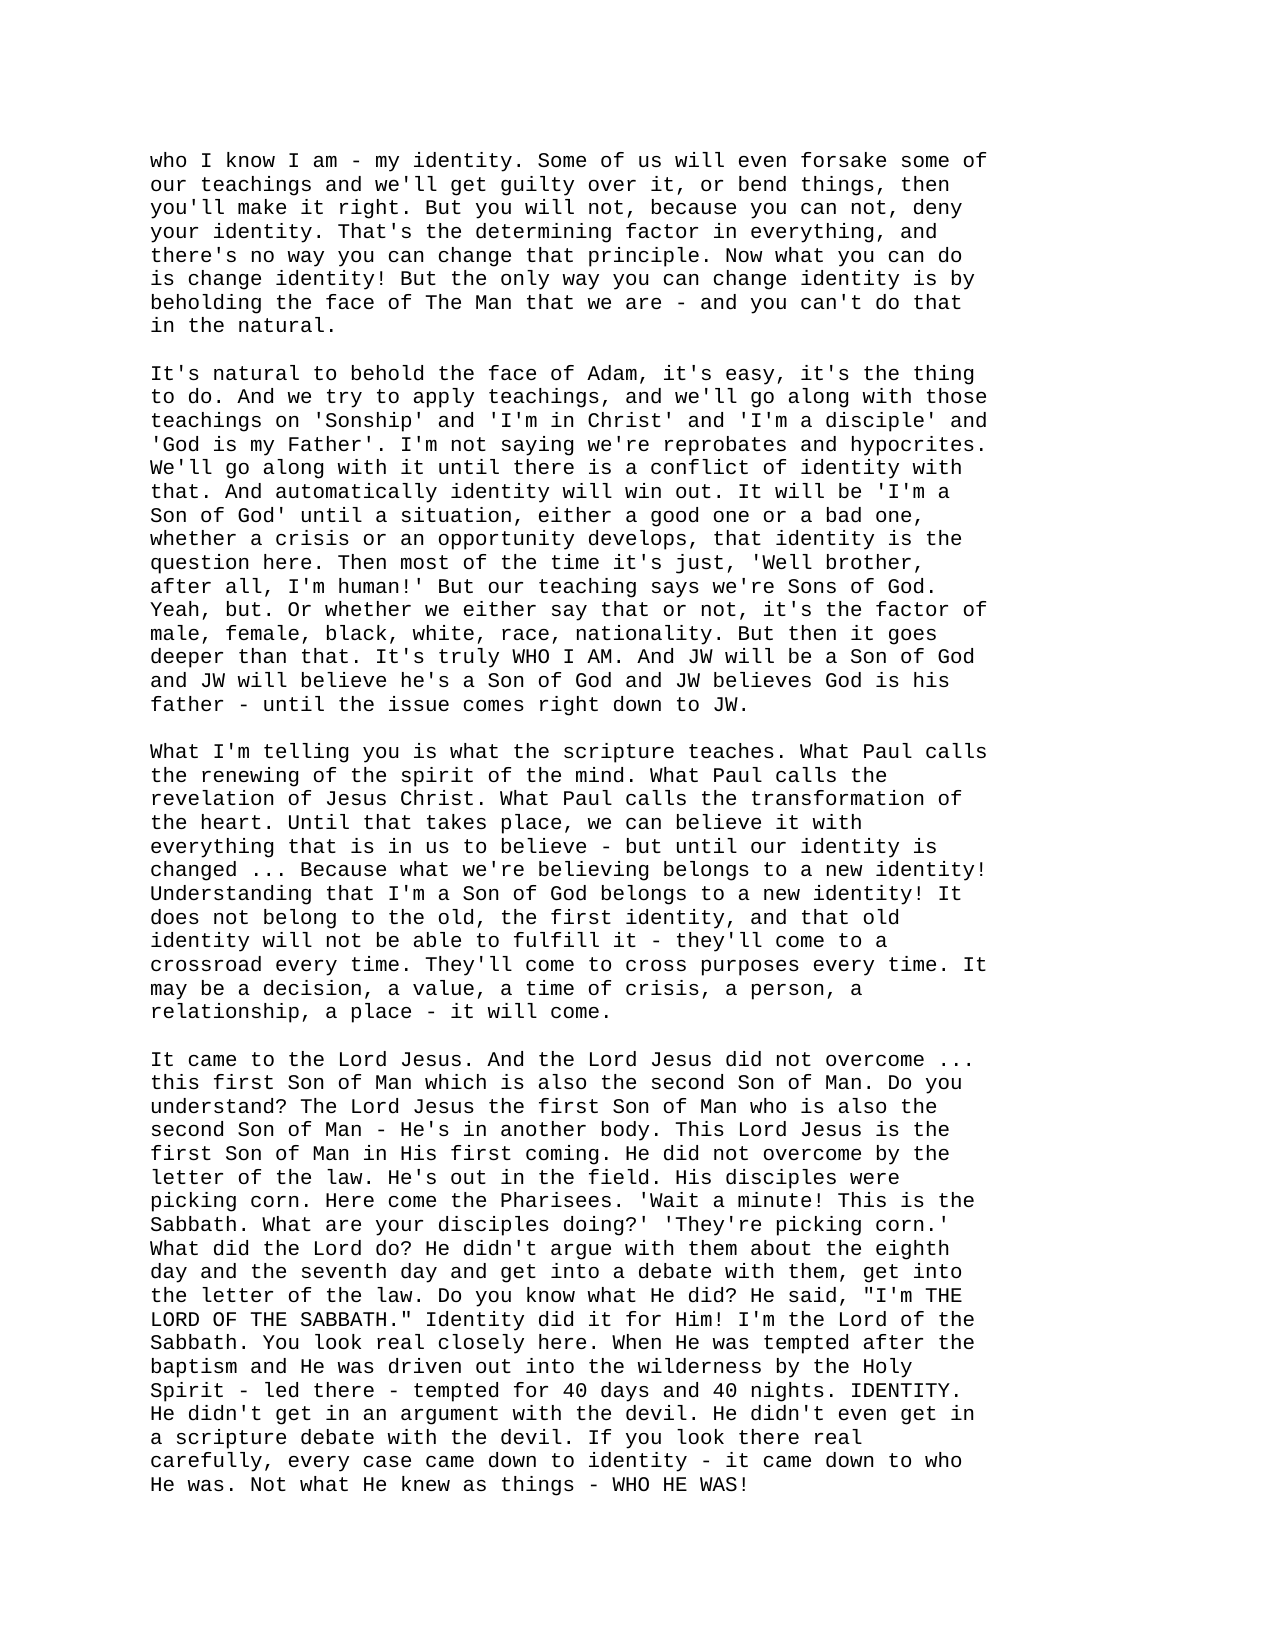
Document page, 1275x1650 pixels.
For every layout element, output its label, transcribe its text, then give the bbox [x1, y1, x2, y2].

text We'll go along with it until there is a conflict of identity with [150, 457, 1125, 481]
text and JW will believe he's a Son of God and JW believes God is his [150, 670, 1125, 694]
text the letter of the law. Do you know what He did? He said, "I'm THE [150, 1285, 1125, 1309]
text the heart. Until that takes place, we can believe it with [150, 812, 1125, 836]
text after all, I'm human!' But our teaching says we're Sons of God. [150, 576, 1125, 599]
text does not belong to the old, the first identity, and that old [150, 907, 1125, 930]
text Son of God' until a situation, either a good one or a bad one, [150, 505, 1125, 528]
text our teachings and we'll get guilty over it, or bend things, then [150, 174, 1125, 197]
text in the natural. [150, 316, 1125, 339]
text What I'm telling you is what the scripture teaches. What Paul calls [150, 741, 1125, 765]
text revelation of Jesus Christ. What Paul calls the transformation of [150, 788, 1125, 812]
text first Son of Man in His first coming. He did not overcome by the [150, 1143, 1125, 1167]
text 'God is my Father'. I'm not saying we're reprobates and hypocrites. [150, 434, 1125, 457]
text whether a crisis or an opportunity develops, that identity is the [150, 528, 1125, 552]
text He didn't get in an argument with the devil. He didn't even get in [150, 1403, 1125, 1427]
text your identity. That's the determining factor in everything, and [150, 221, 1125, 244]
text crossroad every time. They'll come to cross purposes every time. It [150, 954, 1125, 978]
text letter of the law. He's out in the field. His disciples were [150, 1167, 1125, 1190]
text male, female, black, white, race, nationality. But then it goes [150, 623, 1125, 647]
text He was. Not what He knew as things - WHO HE WAS! [150, 1474, 1125, 1498]
text may be a decision, a value, a time of crisis, a person, a [150, 978, 1125, 1001]
text the renewing of the spirit of the mind. What Paul calls the [150, 765, 1125, 788]
text Understanding that I'm a Son of God belongs to a new identity! It [150, 883, 1125, 907]
text deeper than that. It's truly WHO I AM. And JW will be a Son of God [150, 647, 1125, 670]
text picking corn. Here come the Pharisees. 'Wait a minute! This is the [150, 1190, 1125, 1214]
text second Son of Man - He's in another body. This Lord Jesus is the [150, 1119, 1125, 1143]
text baptism and He was driven out into the wilderness by the Holy [150, 1356, 1125, 1379]
text beholding the face of The Man that we are - and you can't do that [150, 292, 1125, 316]
text Yeah, but. Or whether we either say that or not, it's the factor of [150, 599, 1125, 623]
text a scripture debate with the devil. If you look there real [150, 1427, 1125, 1451]
text is change identity! But the only way you can change identity is by [150, 268, 1125, 292]
text who I know I am - my identity. Some of us will even forsake some of [150, 150, 1125, 174]
text It's natural to behold the face of Adam, it's easy, it's the thing [150, 363, 1125, 386]
text teachings on 'Sonship' and 'I'm in Christ' and 'I'm a disciple' and [150, 410, 1125, 434]
text It came to the Lord Jesus. And the Lord Jesus did not overcome ... [150, 1048, 1125, 1072]
text changed ... Because what we're believing belongs to a new identity! [150, 859, 1125, 883]
text Spirit - led there - tempted for 40 days and 40 nights. IDENTITY. [150, 1379, 1125, 1403]
text to do. And we try to apply teachings, and we'll go along with those [150, 386, 1125, 410]
text father - until the issue comes right down to JW. [150, 694, 1125, 717]
text carefully, every case came down to identity - it came down to who [150, 1451, 1125, 1474]
text day and the seventh day and get into a debate with them, get into [150, 1261, 1125, 1285]
text this first Son of Man which is also the second Son of Man. Do you [150, 1072, 1125, 1096]
text Sabbath. You look real closely here. When He was tempted after the [150, 1332, 1125, 1356]
text Sabbath. What are your disciples doing?' 'They're picking corn.' [150, 1214, 1125, 1238]
text everything that is in us to believe - but until our identity is [150, 836, 1125, 859]
text you'll make it right. But you will not, because you can not, deny [150, 197, 1125, 221]
text relationship, a place - it will come. [150, 1001, 1125, 1025]
text that. And automatically identity will win out. It will be 'I'm a [150, 481, 1125, 505]
text there's no way you can change that principle. Now what you can do [150, 244, 1125, 268]
text question here. Then most of the time it's just, 'Well brother, [150, 552, 1125, 576]
text What did the Lord do? He didn't argue with them about the eighth [150, 1238, 1125, 1261]
text understand? The Lord Jesus the first Son of Man who is also the [150, 1096, 1125, 1119]
text LORD OF THE SABBATH." Identity did it for Him! I'm the Lord of the [150, 1309, 1125, 1332]
text identity will not be able to fulfill it - they'll come to a [150, 930, 1125, 954]
